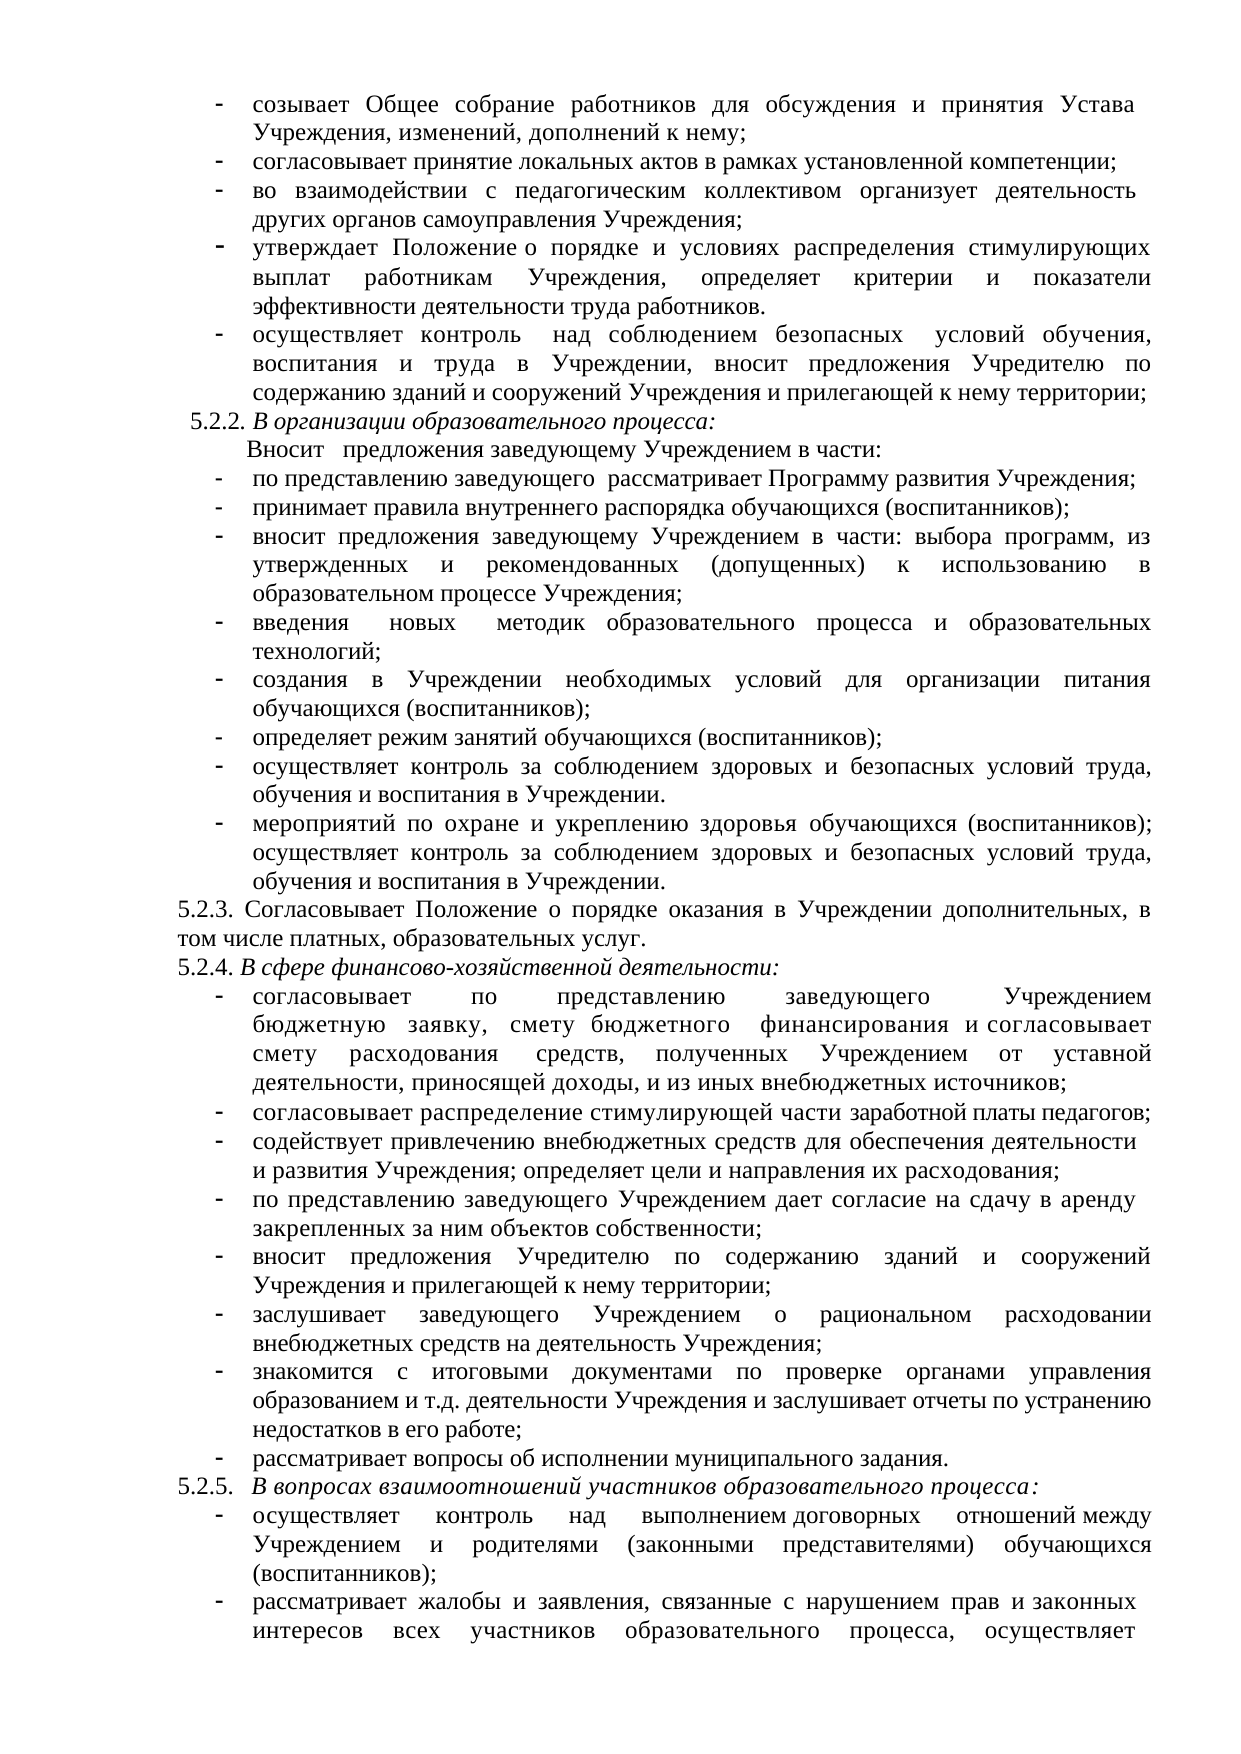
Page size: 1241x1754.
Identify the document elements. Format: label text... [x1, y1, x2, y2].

text 5.2.2. В организации образовательного процесса: [177, 406, 1152, 434]
text Вносит предложения заведующему Учреждением в части: [177, 434, 1152, 463]
list созывает Общее собрание работников для обсуждения и принятия Устава Учреждения, изменений, дополнений к нему; [215, 89, 1137, 146]
list утверждает Положение о порядке и условиях распределения стимулирующих выплат работникам Учреждения, определяет критерии и показатели эффективности деятельности труда работников. [215, 232, 1152, 319]
list содействует привлечению внебюджетных средств для обеспечения деятельности и развития Учреждения; определяет цели и направления их расходования; [215, 1126, 1137, 1184]
text 5.2.3. Согласовывает Положение о порядке оказания в Учреждении дополнительных, в том числе платных, образовательных услуг. [177, 894, 1152, 952]
list согласовывает распределение стимулирующей части заработной платы педагогов; [215, 1096, 1152, 1126]
list заслушивает заведующего Учреждением о рациональном расходовании внебюджетных средств на деятельность Учреждения; [215, 1299, 1152, 1356]
list осуществляет контроль над выполнением договорных отношений между Учреждением и родителями (законными представителями) обучающихся (воспитанников); [215, 1500, 1152, 1586]
text 5.2.4. В сфере финансово-хозяйственной деятельности: [177, 952, 1152, 981]
list вносит предложения заведующему Учреждением в части: выбора программ, из утвержденных и рекомендованных (допущенных) к использованию в образовательном процессе Учреждения; [215, 521, 1152, 607]
list вносит предложения Учредителю по содержанию зданий и сооружений Учреждения и прилегающей к нему территории; [215, 1241, 1152, 1299]
list В вопросах взаимоотношений участников образовательного процесса: [177, 1471, 1122, 1500]
list принимает правила внутреннего распорядка обучающихся (воспитанников); [215, 492, 1152, 521]
list по представлению заведующего рассматривает Программу развития Учреждения; [215, 463, 1152, 492]
list введения новых методик образовательного процесса и образовательных технологий; [215, 607, 1152, 664]
list создания в Учреждении необходимых условий для организации питания обучающихся (воспитанников); [215, 664, 1152, 722]
list согласовывает принятие локальных актов в рамках установленной компетенции; [215, 146, 1137, 175]
list по представлению заведующего Учреждением дает согласие на сдачу в аренду закрепленных за ним объектов собственности; [215, 1184, 1137, 1241]
list во взаимодействии с педагогическим коллективом организует деятельность других органов самоуправления Учреждения; [215, 175, 1137, 232]
list согласовывает по представлению заведующего Учреждением бюджетную заявку, смету бюджетного финансирования и согласовывает смету расходования средств, полученных Учреждением от уставной деятельности, приносящей доходы, и из иных внебюджетных источников; [215, 981, 1152, 1096]
list осуществляет контроль над соблюдением безопасных условий обучения, воспитания и труда в Учреждении, вносит предложения Учредителю по содержанию зданий и сооружений Учреждения и прилегающей к нему территории; [215, 319, 1152, 406]
list мероприятий по охране и укреплению здоровья обучающихся (воспитанников); осуществляет контроль за соблюдением здоровых и безопасных условий труда, обучения и воспитания в Учреждении. [215, 808, 1152, 894]
list осуществляет контроль за соблюдением здоровых и безопасных условий труда, обучения и воспитания в Учреждении. [215, 751, 1152, 808]
list определяет режим занятий обучающихся (воспитанников); [215, 722, 1152, 751]
list знакомится с итоговыми документами по проверке органами управления образованием и т.д. деятельности Учреждения и заслушивает отчеты по устранению недостатков в его работе; [215, 1356, 1152, 1443]
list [215, 1586, 1137, 1644]
list рассматривает вопросы об исполнении муниципального задания. [215, 1443, 1152, 1471]
